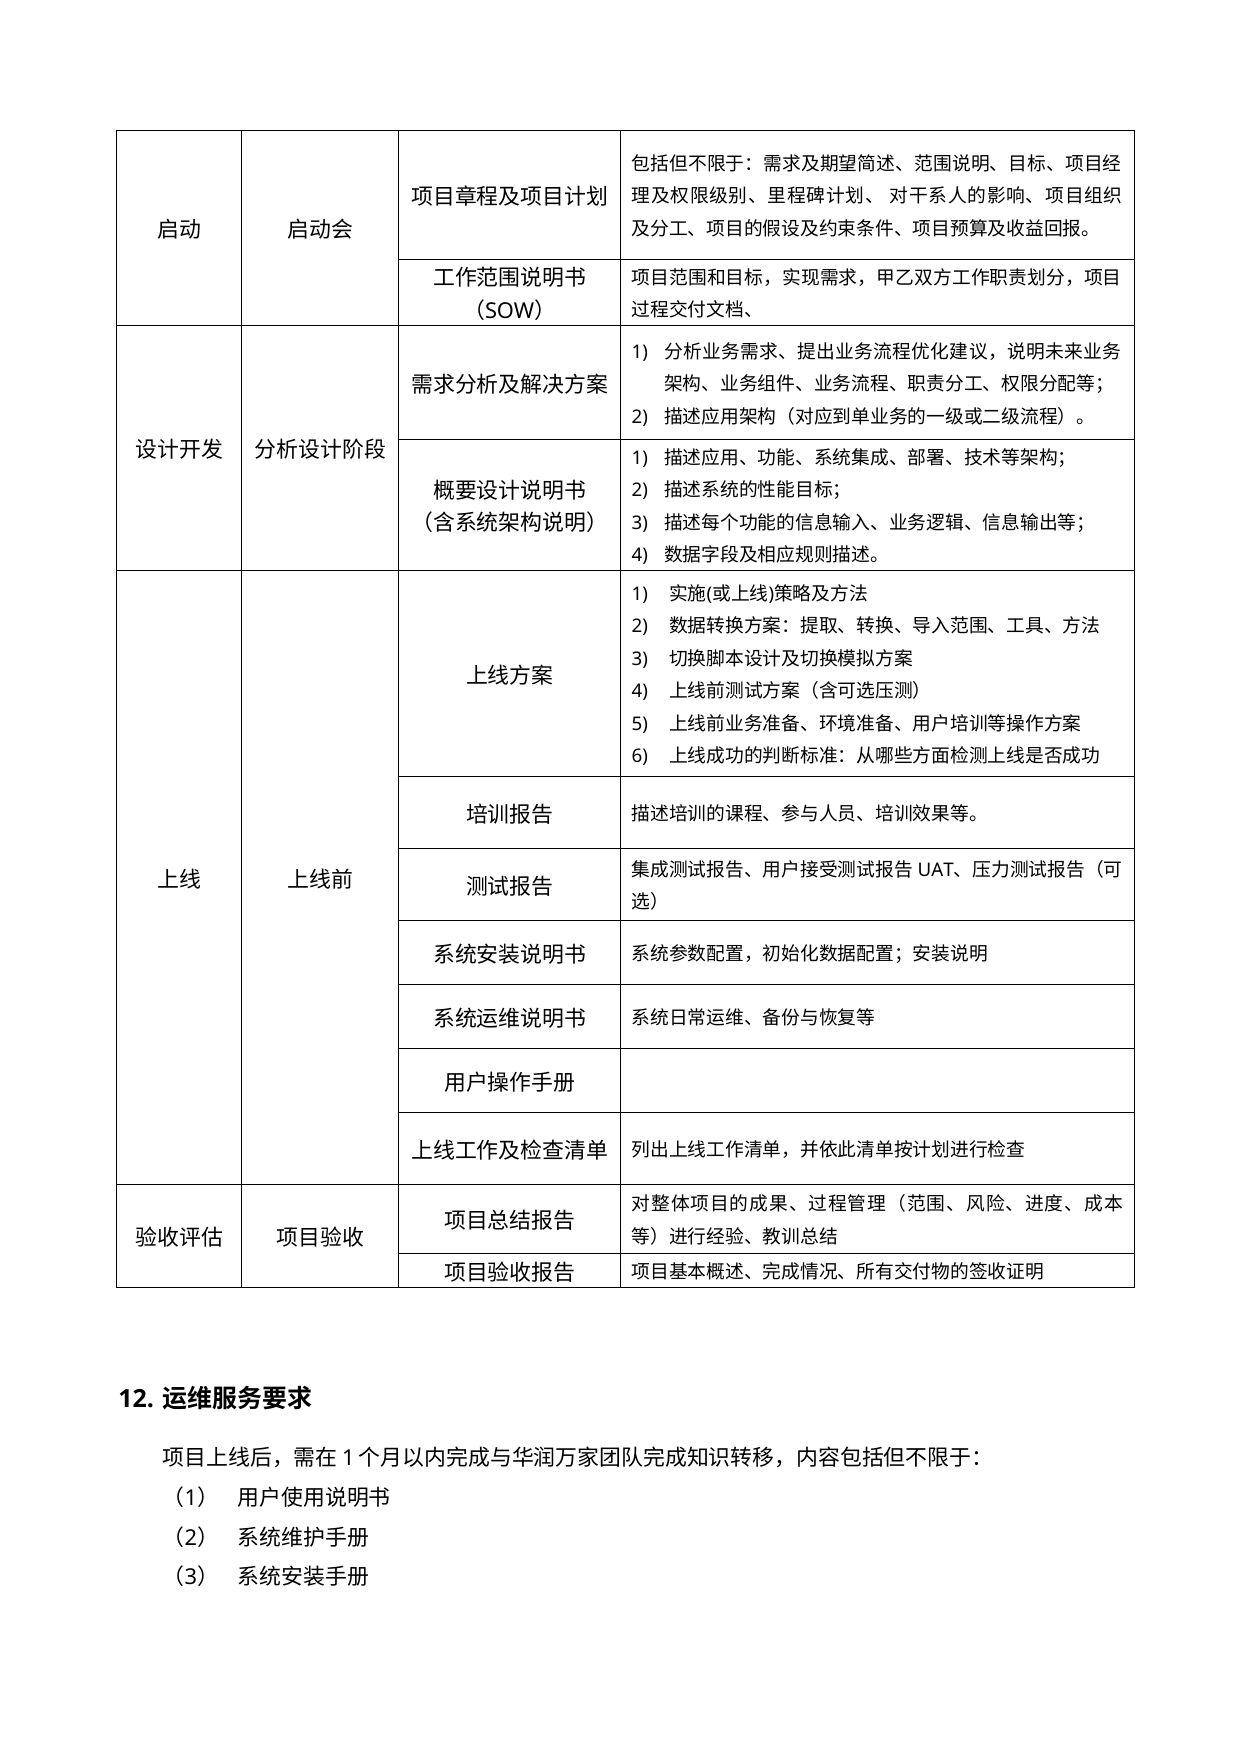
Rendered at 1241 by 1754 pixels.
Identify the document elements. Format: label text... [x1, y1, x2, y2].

table_cell 工作范围说明书（SOW） [399, 260, 620, 325]
table_cell 启动 [117, 131, 241, 325]
table_cell 用户操作手册 [399, 1049, 620, 1112]
table_cell 集成测试报告、用户接受测试报告UAT、压力测试报告（可选） [621, 849, 1134, 920]
table_cell 需求分析及解决方案 [399, 326, 620, 439]
table_cell 测试报告 [399, 849, 620, 920]
table_cell 上线工作及检查清单 [399, 1113, 620, 1184]
table_cell 对整体项目的成果、过程管理（范围、风险、进度、成本等）进行经验、教训总结 [621, 1185, 1134, 1253]
table_cell 系统参数配置，初始化数据配置；安装说明 [621, 921, 1134, 984]
table_cell [621, 1049, 1134, 1112]
table_cell 上线 [117, 571, 241, 1184]
table_cell 上线前 [242, 571, 398, 1184]
table_cell 启动会 [242, 131, 398, 325]
table_cell 系统日常运维、备份与恢复等 [621, 985, 1134, 1048]
table_cell 系统安装说明书 [399, 921, 620, 984]
table_cell 概要设计说明书 （含系统架构说明） [399, 440, 620, 570]
table_cell 实施(或上线)策略及方法 数据转换方案：提取、转换、导入范围、工具、方法 切换脚本设计及切换模拟方案 上线前测试方案（含可选压测） 上线前业务准备、环境准备、用户培训等操作方案 上线成功的判断标准：从哪些方面检测上线是否成功 [621, 571, 1134, 776]
table_cell 分析设计阶段 [242, 326, 398, 570]
table_cell 培训报告 [399, 777, 620, 848]
table_cell 系统运维说明书 [399, 985, 620, 1048]
list 项目上线后，需在1个月以内完成与华润万家团队完成知识转移，内容包括但不限于： [162, 1440, 1122, 1472]
table_cell 项目验收 [242, 1185, 398, 1287]
table_cell 上线方案 [399, 571, 620, 776]
table_cell 项目章程及项目计划 [399, 131, 620, 259]
table_cell 项目范围和目标，实现需求，甲乙双方工作职责划分，项目过程交付文档、 [621, 260, 1134, 325]
table_cell 包括但不限于：需求及期望简述、范围说明、目标、项目经理及权限级别、里程碑计划、 对干系人的影响、项目组织及分工、项目的假设及约束条件、项目预算及收益回报。 [621, 131, 1134, 259]
table_cell 项目总结报告 [399, 1185, 620, 1253]
table_cell 项目基本概述、完成情况、所有交付物的签收证明 [621, 1254, 1134, 1287]
list 运维服务要求 [118, 1379, 1122, 1415]
table_cell 列出上线工作清单，并依此清单按计划进行检查 [621, 1113, 1134, 1184]
list 用户使用说明书 [162, 1480, 1122, 1512]
table_cell 设计开发 [117, 326, 241, 570]
table_cell 项目验收报告 [399, 1254, 620, 1287]
table_cell 描述培训的课程、参与人员、培训效果等。 [621, 777, 1134, 848]
table_cell 分析业务需求、提出业务流程优化建议，说明未来业务架构、业务组件、业务流程、职责分工、权限分配等； 描述应用架构（对应到单业务的一级或二级流程）。 [621, 326, 1134, 439]
table_cell 描述应用、功能、系统集成、部署、技术等架构； 描述系统的性能目标； 描述每个功能的信息输入、业务逻辑、信息输出等； 数据字段及相应规则描述。 [621, 440, 1134, 570]
table_cell 验收评估 [117, 1185, 241, 1287]
list 系统维护手册 [162, 1520, 1122, 1551]
list 系统安装手册 [162, 1559, 1122, 1591]
